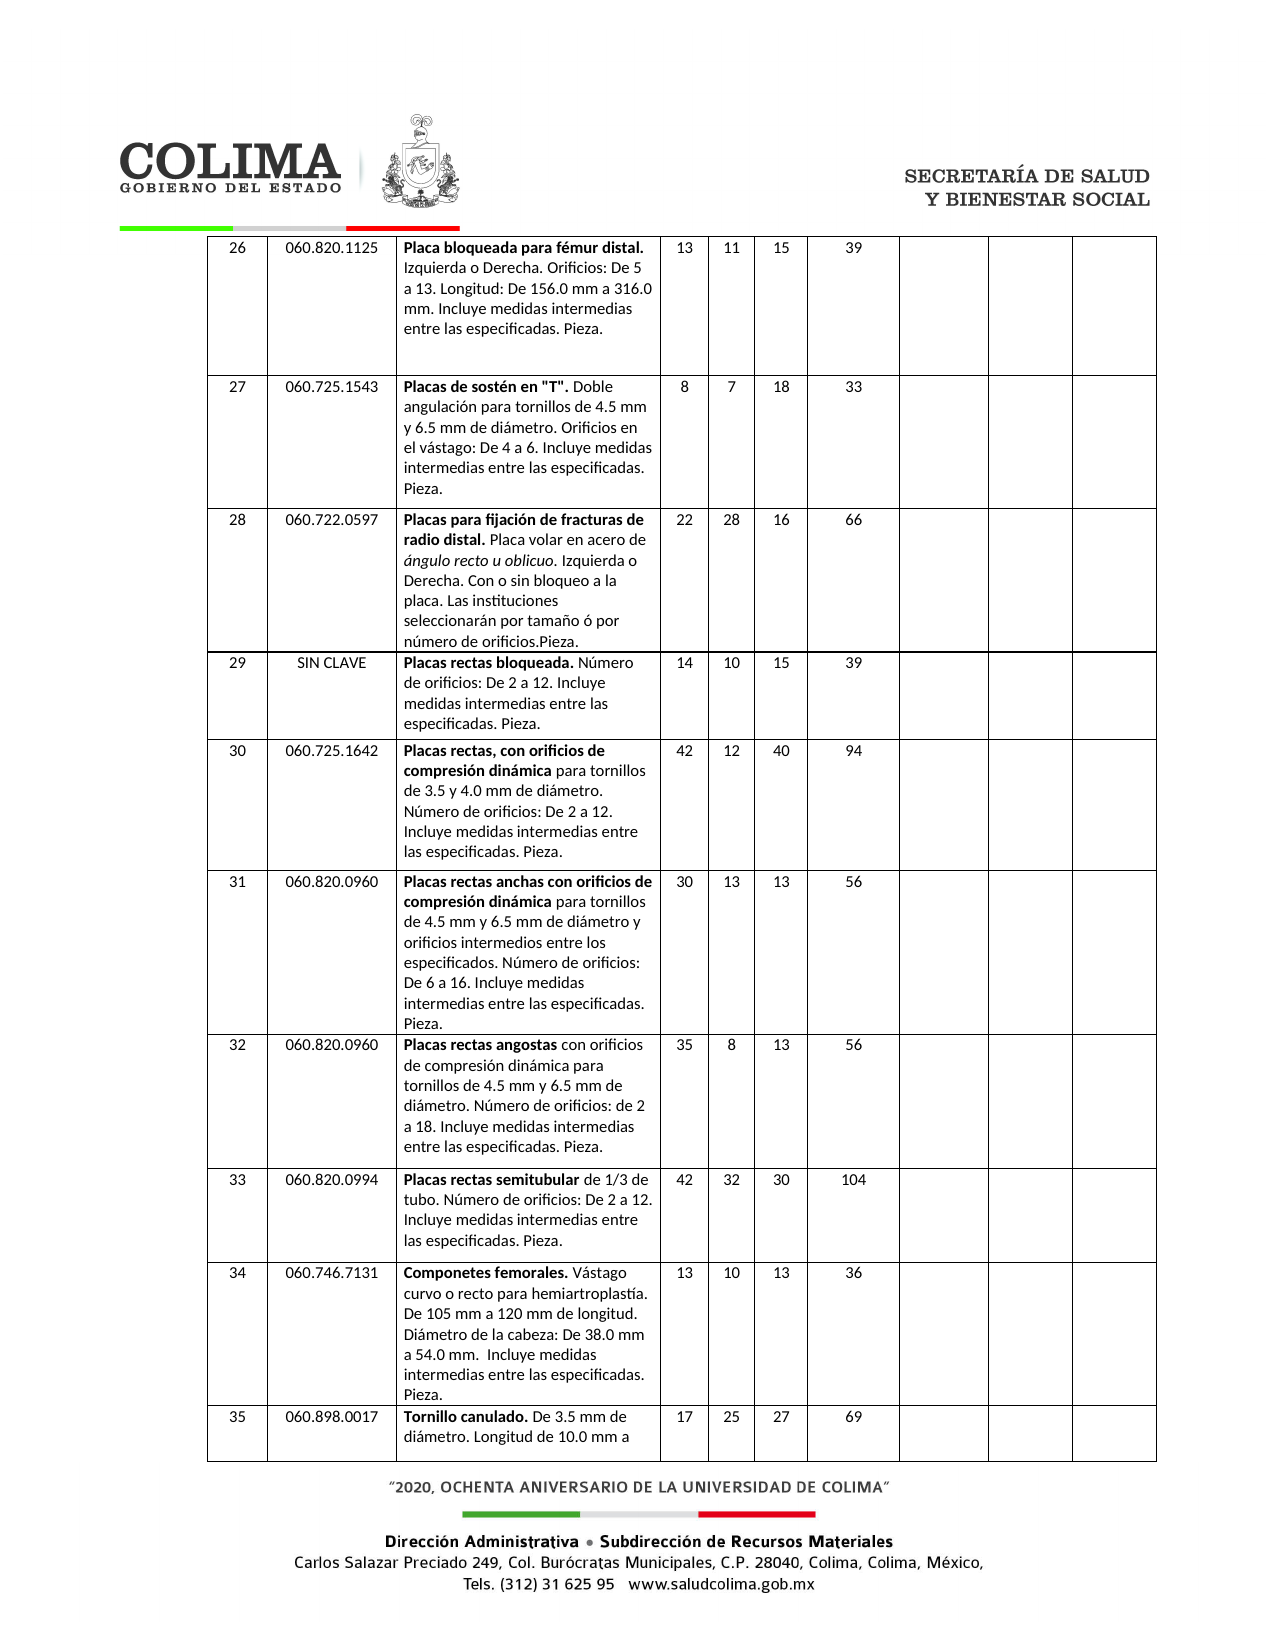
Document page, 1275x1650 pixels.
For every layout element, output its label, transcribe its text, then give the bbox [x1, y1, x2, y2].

table_cell [1073, 1035, 1156, 1168]
table_cell [1073, 1406, 1156, 1461]
table_cell [1073, 509, 1156, 651]
table_cell 94 [808, 740, 899, 870]
picture [0, 1462, 1275, 1622]
table_cell [1073, 237, 1156, 375]
table_cell 35 [208, 1406, 267, 1461]
table_cell 66 [808, 509, 899, 651]
table_cell [900, 1035, 988, 1168]
table_cell 56 [808, 871, 899, 1034]
table_cell [989, 1035, 1072, 1168]
table_cell Placas rectas angostas con orificios de compresión dinámica para tornillos de 4.5 mm y 6.5 mm de diámetro. Número de orificios: de 2 a 18. Incluye medidas intermedias entre las especificadas. Pieza. [397, 1035, 660, 1168]
table_cell 12 [709, 740, 754, 870]
table_cell 060.820.0994 [268, 1169, 396, 1262]
table_cell [900, 1406, 988, 1461]
table_cell 7 [709, 376, 754, 508]
table_cell [900, 653, 988, 739]
table_cell 13 [709, 871, 754, 1034]
table_cell [989, 653, 1072, 739]
table_cell 34 [208, 1263, 267, 1405]
table_cell Placas de sostén en "T". Doble angulación para tornillos de 4.5 mm y 6.5 mm de diámetro. Orificios en el vástago: De 4 a 6. Incluye medidas intermedias entre las especificadas. Pieza. [397, 376, 660, 508]
table_cell 33 [208, 1169, 267, 1262]
table_cell 13 [755, 1263, 807, 1405]
table_cell 060.725.1543 [268, 376, 396, 508]
table_cell 32 [709, 1169, 754, 1262]
picture [3, 29, 1267, 255]
table_cell 22 [661, 509, 708, 651]
table_cell Placa bloqueada para fémur distal. Izquierda o Derecha. Orificios: De 5 a 13. Longitud: De 156.0 mm a 316.0 mm. Incluye medidas intermedias entre las especificadas. Pieza. [397, 237, 660, 375]
table_cell 15 [755, 237, 807, 375]
table_cell Placas rectas anchas con orificios de compresión dinámica para tornillos de 4.5 mm y 6.5 mm de diámetro y orificios intermedios entre los especificados. Número de orificios: De 6 a 16. Incluye medidas intermedias entre las especificadas. Pieza. [397, 871, 660, 1034]
table_cell 69 [808, 1406, 899, 1461]
table_cell 39 [808, 653, 899, 739]
table_cell 31 [208, 871, 267, 1034]
table_cell Placas rectas semitubular de 1/3 de tubo. Número de orificios: De 2 a 12. Incluye medidas intermedias entre las especificadas. Pieza. [397, 1169, 660, 1262]
table_cell Placas para fijación de fracturas de radio distal. Placa volar en acero de ángulo recto u oblicuo. Izquierda o Derecha. Con o sin bloqueo a la placa. Las instituciones seleccionarán por tamaño ó por número de orificios.Pieza. [397, 509, 660, 651]
table_cell 35 [661, 1035, 708, 1168]
table_cell 26 [208, 237, 267, 375]
table_cell [900, 237, 988, 375]
table_cell [1073, 653, 1156, 739]
table_cell 8 [709, 1035, 754, 1168]
table_cell 13 [755, 1035, 807, 1168]
table_cell [989, 1263, 1072, 1405]
table_cell 56 [808, 1035, 899, 1168]
table_cell 104 [808, 1169, 899, 1262]
table_cell [1073, 871, 1156, 1034]
table_cell 060.898.0017 [268, 1406, 396, 1461]
table_cell 27 [755, 1406, 807, 1461]
table_cell 36 [808, 1263, 899, 1405]
table_cell [989, 237, 1072, 375]
table_cell 29 [208, 653, 267, 739]
table_cell [1073, 740, 1156, 870]
table_cell 42 [661, 740, 708, 870]
table_cell 28 [208, 509, 267, 651]
table_cell 15 [755, 653, 807, 739]
table_cell [989, 376, 1072, 508]
table_cell Componetes femorales. Vástago curvo o recto para hemiartroplastía. De 105 mm a 120 mm de longitud. Diámetro de la cabeza: De 38.0 mm a 54.0 mm. Incluye medidas intermedias entre las especificadas. Pieza. [397, 1263, 660, 1405]
table_cell [900, 509, 988, 651]
table_cell 40 [755, 740, 807, 870]
table_cell 32 [208, 1035, 267, 1168]
table_cell [900, 740, 988, 870]
table_cell 060.820.0960 [268, 1035, 396, 1168]
table_cell 42 [661, 1169, 708, 1262]
table_cell 060.725.1642 [268, 740, 396, 870]
table_cell [900, 376, 988, 508]
table_cell 060.820.0960 [268, 871, 396, 1034]
table_cell 13 [661, 237, 708, 375]
table_cell [1073, 376, 1156, 508]
table_cell 13 [661, 1263, 708, 1405]
table_cell 18 [755, 376, 807, 508]
table_cell [900, 871, 988, 1034]
table_cell 33 [808, 376, 899, 508]
table_cell 25 [709, 1406, 754, 1461]
table_cell 11 [709, 237, 754, 375]
table_cell [989, 1406, 1072, 1461]
table_cell 27 [208, 376, 267, 508]
table_cell [989, 509, 1072, 651]
table_cell 10 [709, 653, 754, 739]
table_cell 30 [208, 740, 267, 870]
table_cell 060.820.1125 [268, 237, 396, 375]
table_cell Placas rectas, con orificios de compresión dinámica para tornillos de 3.5 y 4.0 mm de diámetro. Número de orificios: De 2 a 12. Incluye medidas intermedias entre las especificadas. Pieza. [397, 740, 660, 870]
table_cell 8 [661, 376, 708, 508]
table_cell [989, 871, 1072, 1034]
table_cell 14 [661, 653, 708, 739]
table_cell 30 [755, 1169, 807, 1262]
table_cell Placas rectas bloqueada. Número de orificios: De 2 a 12. Incluye medidas intermedias entre las especificadas. Pieza. [397, 653, 660, 739]
table_cell [900, 1169, 988, 1262]
table_cell 17 [661, 1406, 708, 1461]
table_cell [1073, 1169, 1156, 1262]
table_cell [900, 1263, 988, 1405]
table_cell 30 [661, 871, 708, 1034]
table_cell 39 [808, 237, 899, 375]
table_cell 13 [755, 871, 807, 1034]
table_cell [989, 740, 1072, 870]
table_cell 28 [709, 509, 754, 651]
table_cell SIN CLAVE [268, 653, 396, 739]
table_cell [1073, 1263, 1156, 1405]
table_cell 10 [709, 1263, 754, 1405]
table_cell Tornillo canulado. De 3.5 mm de diámetro. Longitud de 10.0 mm a 50.0 mm. Incluye medidas intermedias entre las especificadas. Pieza. [397, 1406, 660, 1461]
table_cell [989, 1169, 1072, 1262]
table_cell 16 [755, 509, 807, 651]
table_cell 060.746.7131 [268, 1263, 396, 1405]
table_cell 060.722.0597 [268, 509, 396, 651]
